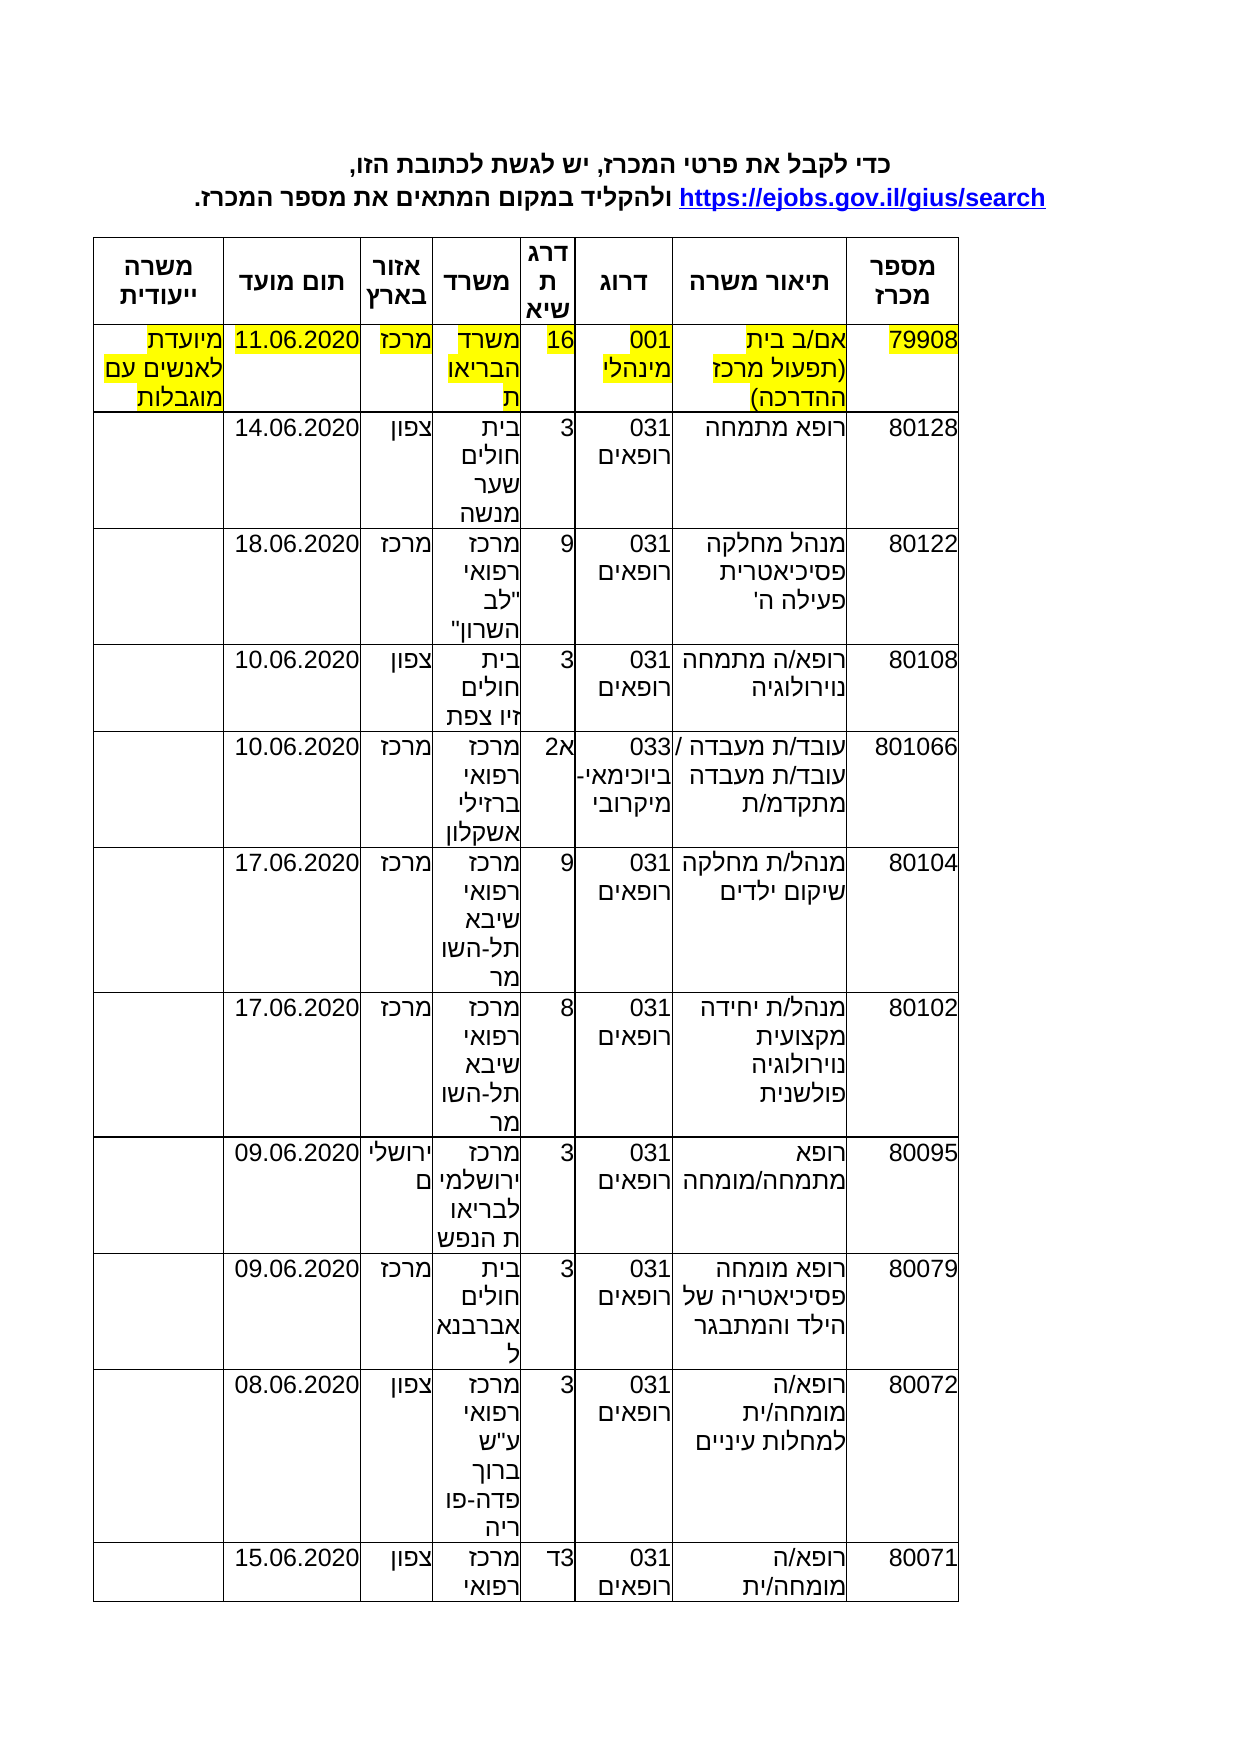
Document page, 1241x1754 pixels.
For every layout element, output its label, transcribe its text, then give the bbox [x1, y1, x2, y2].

table_cell צפון [361, 1370, 432, 1542]
table_cell מרכז [361, 325, 432, 411]
table_cell 80095 [847, 1138, 958, 1252]
table_cell 031 רופאים [576, 413, 672, 527]
table_cell מרכז [361, 848, 432, 992]
table_cell 8 [521, 993, 574, 1136]
table_cell [94, 645, 223, 731]
table_cell 80071 [847, 1543, 958, 1601]
table_cell 09.06.2020 [224, 1254, 360, 1368]
table_cell 16 [521, 325, 574, 411]
table_cell 10.06.2020 [224, 732, 360, 847]
table_cell [94, 1138, 223, 1252]
table_cell צפון [361, 413, 432, 527]
table_cell 17.06.2020 [224, 993, 360, 1136]
table_cell מרכז רפואי ע"ש ברוך פדה-פוריה [433, 1370, 520, 1542]
table_cell 031 רופאים [576, 645, 672, 731]
table_header משרד [433, 238, 520, 324]
table_cell 80102 [847, 993, 958, 1136]
table_cell מרכז [361, 1254, 432, 1368]
table_cell 9 [521, 529, 574, 643]
table_cell אם/ב בית (תפעול מרכז ההדרכה) [673, 325, 750, 411]
table_cell בית חולים זיו צפת [433, 645, 520, 731]
table_cell מנהל/ת יחידה מקצועית נוירולוגיה פולשנית [673, 993, 846, 1136]
table_cell רופא/ה מומחה/ית למחלות עיניים [673, 1370, 846, 1542]
table_cell [94, 413, 223, 527]
table_cell [94, 848, 223, 992]
table_header אזור בארץ [361, 238, 432, 324]
table_header דרוג [576, 238, 672, 324]
table_cell א2 [521, 732, 574, 847]
table_cell מרכז [361, 529, 432, 643]
table_cell [94, 993, 223, 1136]
table_cell 031 רופאים [576, 848, 672, 992]
table_header דרגת שיא [521, 238, 574, 324]
table_cell מנהל מחלקה פסיכיאטרית פעילה ה' [673, 529, 846, 643]
table_cell 031 רופאים [576, 993, 672, 1136]
table_cell 08.06.2020 [224, 1370, 360, 1542]
table_cell מרכז רפואי שיבא תל-השומר [433, 993, 520, 1136]
table_cell [94, 1543, 223, 1601]
table_cell 031 רופאים [576, 1543, 672, 1601]
table_cell 3 [521, 1138, 574, 1252]
table_cell [94, 732, 223, 847]
table_cell מיועדת לאנשים עם מוגבלות [94, 325, 147, 411]
table_cell רופא מומחה פסיכיאטריה של הילד והמתבגר [673, 1254, 846, 1368]
table_cell 18.06.2020 [224, 529, 360, 643]
table_cell רופא מתמחה/מומחה [673, 1138, 846, 1252]
table_cell 031 רופאים [576, 1254, 672, 1368]
table_cell 15.06.2020 [224, 1543, 360, 1601]
table_cell רופא/ה מתמחה נוירולוגיה [673, 645, 846, 731]
table_cell עובד/ת מעבדה / עובד/ת מעבדה מתקדמ/ת [673, 732, 846, 847]
table_cell מרכז [361, 993, 432, 1136]
table_cell 80108 [847, 645, 958, 731]
table_header משרה ייעודית [94, 238, 223, 324]
table_cell 3 [521, 645, 574, 731]
table_header תום מועד [224, 238, 360, 324]
table_header תיאור משרה [673, 238, 846, 324]
table_cell רופא/ה מומחה/ית באורטופדיה [673, 1543, 846, 1601]
table_cell 79908 [847, 325, 958, 411]
table_cell 033 ביוכימאי-מיקרובי [576, 732, 672, 847]
table_cell מרכז רפואי ע"ש ברוך פדה-פוריה [433, 1543, 520, 1601]
table_cell [94, 1254, 223, 1368]
table_header מספר מכרז [847, 238, 958, 324]
table_cell 3ד [521, 1543, 574, 1601]
table_cell משרד הבריאות [433, 325, 503, 411]
table_cell 801066 [847, 732, 958, 847]
table_cell 80122 [847, 529, 958, 643]
table_cell צפון [361, 1543, 432, 1601]
table_cell 11.06.2020 [224, 325, 360, 411]
table_cell מרכז רפואי שיבא תל-השומר [433, 848, 520, 992]
table_cell מרכז רפואי ברזילי אשקלון [433, 732, 520, 847]
table_cell ירושלים [361, 1138, 432, 1252]
table_cell 80104 [847, 848, 958, 992]
table_cell [94, 1370, 223, 1542]
table_cell 14.06.2020 [224, 413, 360, 527]
text כדי לקבל את פרטי המכרז, יש לגשת לכתובת הזו, https://ejobs.gov.il/gius/search ולהקליד במקום המתאים את מספר המכרז. [187, 150, 1053, 212]
table_cell מרכז רפואי "לב השרון" [433, 529, 520, 643]
table_cell בית חולים אברבנאל [433, 1254, 520, 1368]
table_cell מנהל/ת מחלקה שיקום ילדים [673, 848, 846, 992]
table_cell 09.06.2020 [224, 1138, 360, 1252]
table_cell 3 [521, 1370, 574, 1542]
table_cell 3 [521, 1254, 574, 1368]
table_cell 17.06.2020 [224, 848, 360, 992]
table_cell בית חולים שער מנשה [433, 413, 520, 527]
table_cell 3 [521, 413, 574, 527]
table_cell מרכז ירושלמי לבריאות הנפש [433, 1138, 520, 1252]
table_cell 031 רופאים [576, 529, 672, 643]
table_cell 80079 [847, 1254, 958, 1368]
table_cell 80072 [847, 1370, 958, 1542]
table_cell 10.06.2020 [224, 645, 360, 731]
table_cell רופא מתמחה [673, 413, 846, 527]
table_cell [94, 529, 223, 643]
table_cell 031 רופאים [576, 1138, 672, 1252]
table_cell צפון [361, 645, 432, 731]
table_cell 031 רופאים [576, 1370, 672, 1542]
table_cell מרכז [361, 732, 432, 847]
table_cell 80128 [847, 413, 958, 527]
table_cell 9 [521, 848, 574, 992]
table_cell 001 מינהלי [576, 325, 672, 411]
